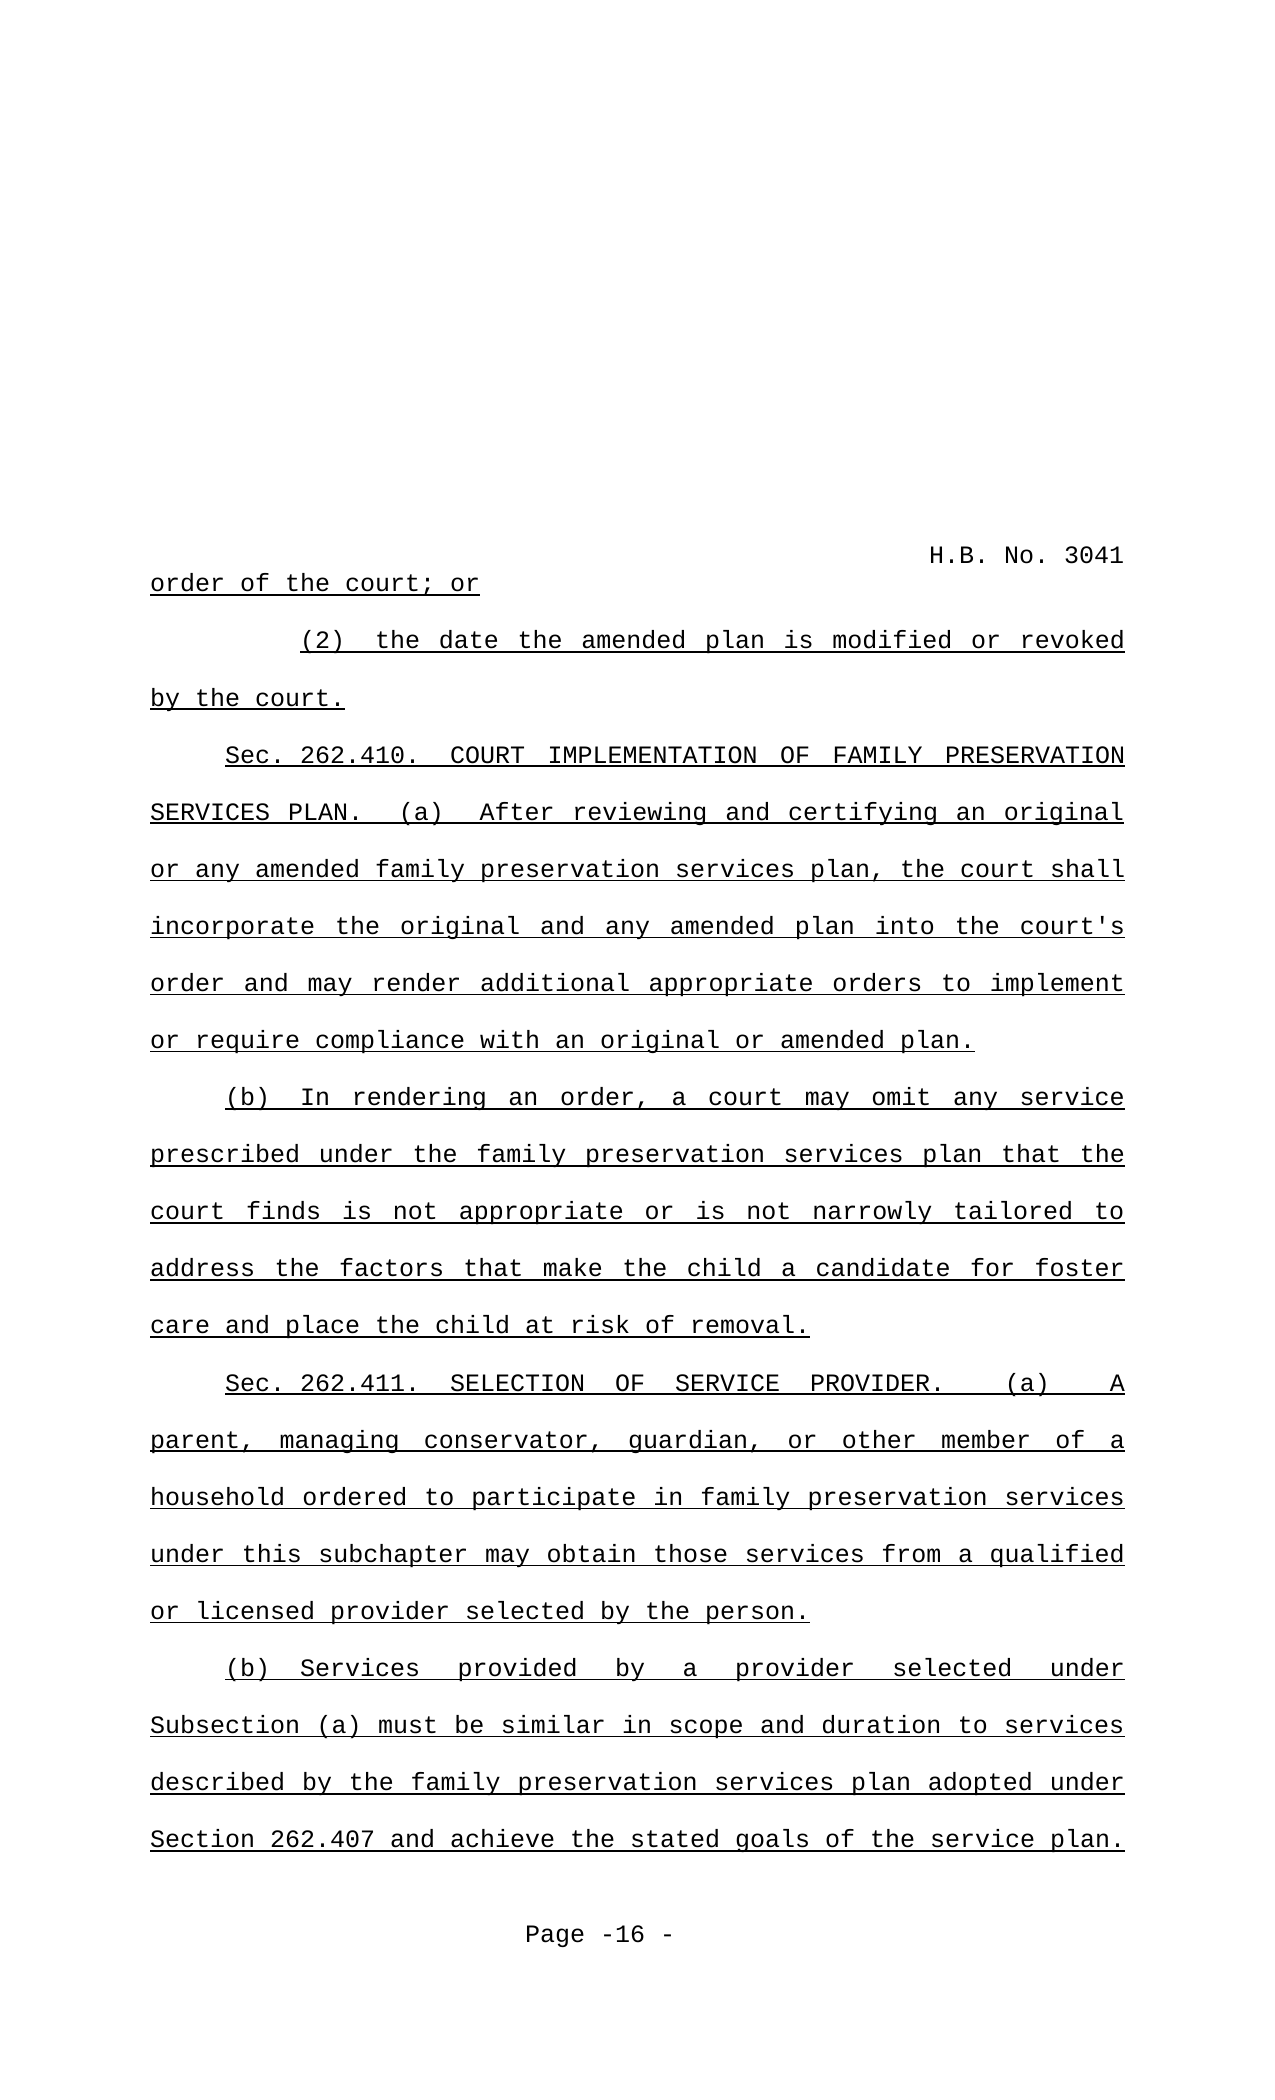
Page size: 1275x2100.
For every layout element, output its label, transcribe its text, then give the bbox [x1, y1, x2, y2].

text Sec. 262.411. SELECTION OF SERVICE PROVIDER. (a) A parent, managing conservator, guardian, or other member of a household ordered to participate in family preservation services under this subchapter may obtain those services from a qualified or licensed provider selected by the person. [150, 1509, 1125, 1565]
text (b) In rendering an order, a court may omit any service prescribed under the family preservation services plan that the court finds is not appropriate or is not narrowly tailored to address the factors that make the child a candidate for foster care and place the child at risk of removal. [150, 1167, 1125, 1222]
text (2) the date the amended plan is modified or revoked by the court. [150, 628, 1125, 713]
text Sec. 262.411. SELECTION OF SERVICE PROVIDER. (a) A parent, managing conservator, guardian, or other member of a household ordered to participate in family preservation services under this subchapter may obtain those services from a qualified or licensed provider selected by the person. [150, 1566, 1125, 1627]
text Sec. 262.411. SELECTION OF SERVICE PROVIDER. (a) A parent, managing conservator, guardian, or other member of a household ordered to participate in family preservation services under this subchapter may obtain those services from a qualified or licensed provider selected by the person. [150, 1452, 1125, 1508]
text (b) In rendering an order, a court may omit any service prescribed under the family preservation services plan that the court finds is not appropriate or is not narrowly tailored to address the factors that make the child a candidate for foster care and place the child at risk of removal. [150, 1084, 1125, 1165]
text Sec. 262.410. COURT IMPLEMENTATION OF FAMILY PRESERVATION SERVICES PLAN. (a) After reviewing and certifying an original or any amended family preservation services plan, the court shall incorporate the original and any amended plan into the court's order and may render additional appropriate orders to implement or require compliance with an original or amended plan. [150, 742, 1125, 880]
text Sec. 262.411. SELECTION OF SERVICE PROVIDER. (a) A parent, managing conservator, guardian, or other member of a household ordered to participate in family preservation services under this subchapter may obtain those services from a qualified or licensed provider selected by the person. [150, 1370, 1125, 1450]
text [150, 1795, 1125, 1850]
text Sec. 262.410. COURT IMPLEMENTATION OF FAMILY PRESERVATION SERVICES PLAN. (a) After reviewing and certifying an original or any amended family preservation services plan, the court shall incorporate the original and any amended plan into the court's order and may render additional appropriate orders to implement or require compliance with an original or amended plan. [150, 995, 1125, 1056]
text (b) In rendering an order, a court may omit any service prescribed under the family preservation services plan that the court finds is not appropriate or is not narrowly tailored to address the factors that make the child a candidate for foster care and place the child at risk of removal. [150, 1224, 1125, 1279]
text Sec. 262.410. COURT IMPLEMENTATION OF FAMILY PRESERVATION SERVICES PLAN. (a) After reviewing and certifying an original or any amended family preservation services plan, the court shall incorporate the original and any amended plan into the court's order and may render additional appropriate orders to implement or require compliance with an original or amended plan. [150, 881, 1125, 937]
text Sec. 262.410. COURT IMPLEMENTATION OF FAMILY PRESERVATION SERVICES PLAN. (a) After reviewing and certifying an original or any amended family preservation services plan, the court shall incorporate the original and any amended plan into the court's order and may render additional appropriate orders to implement or require compliance with an original or amended plan. [150, 938, 1125, 994]
text (b) In rendering an order, a court may omit any service prescribed under the family preservation services plan that the court finds is not appropriate or is not narrowly tailored to address the factors that make the child a candidate for foster care and place the child at risk of removal. [150, 1281, 1125, 1341]
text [150, 571, 1125, 599]
